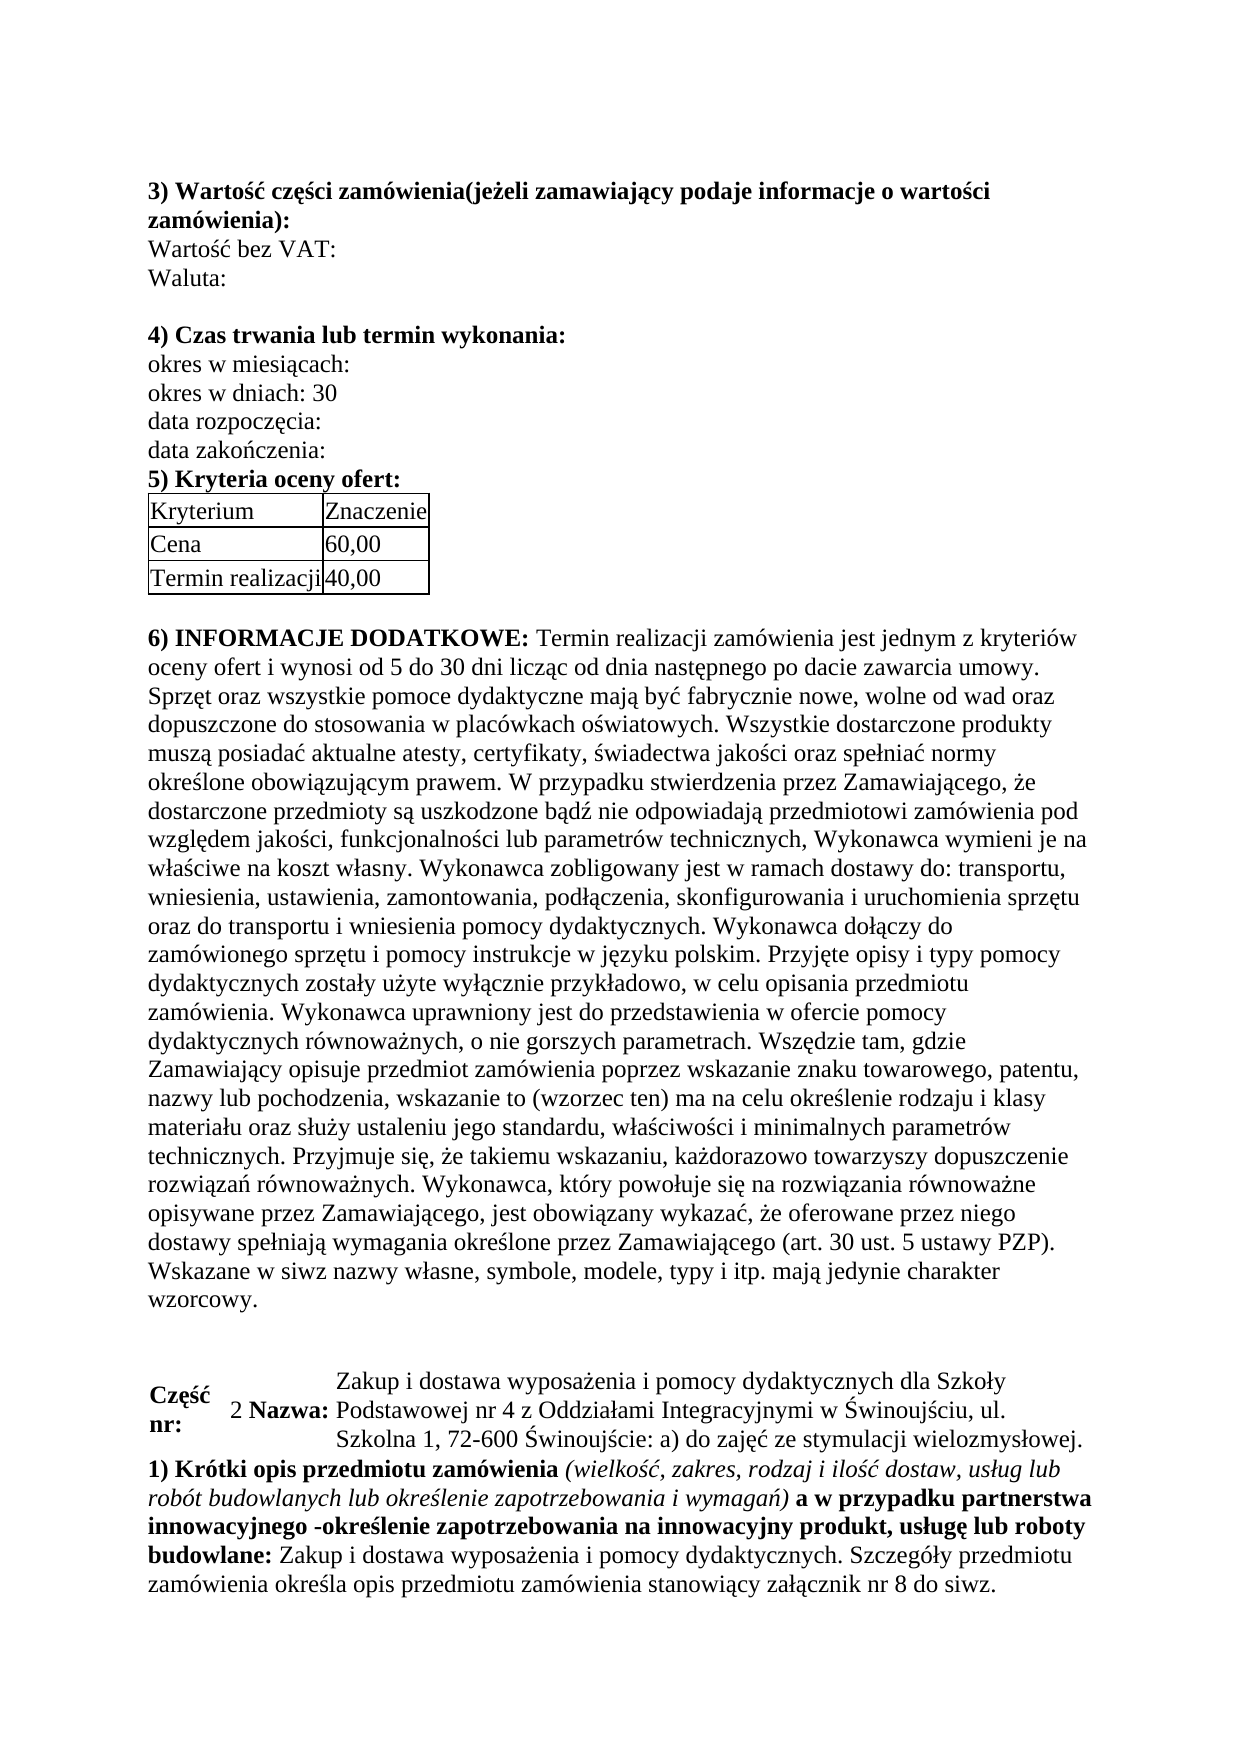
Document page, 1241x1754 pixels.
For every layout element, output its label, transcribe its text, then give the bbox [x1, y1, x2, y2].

table_cell 60,00 [324, 528, 428, 559]
table_header 2 [228, 1365, 247, 1454]
table_cell Termin realizacji [149, 561, 322, 593]
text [148, 1454, 1093, 1598]
table_header Część nr: [148, 1365, 228, 1454]
table_header Zakup i dostawa wyposażenia i pomocy dydaktycznych dla Szkoły Podstawowej nr 4 z Oddziałami Integracyjnymi w Świnoujściu, ul. Szkolna 1, 72-600 Świnoujście: a) do zajęć ze stymulacji wielozmysłowej. [334, 1365, 1093, 1454]
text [148, 148, 1093, 493]
text 6) INFORMACJE DODATKOWE: Termin realizacji zamówienia jest jednym z kryteriów oceny ofert i wynosi od 5 do 30 dni licząc od dnia następnego po dacie zawarcia umowy. Sprzęt oraz wszystkie pomoce dydaktyczne mają być fabrycznie nowe, wolne od wad oraz dopuszczone do stosowania w placówkach oświatowych. Wszystkie dostarczone produkty muszą posiadać aktualne atesty, certyfikaty, świadectwa jakości oraz spełniać normy określone obowiązującym prawem. W przypadku stwierdzenia przez Zamawiającego, że dostarczone przedmioty są uszkodzone bądź nie odpowiadają przedmiotowi zamówienia pod względem jakości, funkcjonalności lub parametrów technicznych, Wykonawca wymieni je na właściwe na koszt własny. Wykonawca zobligowany jest w ramach dostawy do: transportu, wniesienia, ustawienia, zamontowania, podłączenia, skonfigurowania i uruchomienia sprzętu oraz do transportu i wniesienia pomocy dydaktycznych. Wykonawca dołączy do zamówionego sprzętu i pomocy instrukcje w języku polskim. Przyjęte opisy i typy pomocy dydaktycznych zostały użyte wyłącznie przykładowo, w celu opisania przedmiotu zamówienia. Wykonawca uprawniony jest do przedstawienia w ofercie pomocy dydaktycznych równoważnych, o nie gorszych parametrach. Wszędzie tam, gdzie Zamawiający opisuje przedmiot zamówienia poprzez wskazanie znaku towarowego, patentu, nazwy lub pochodzenia, wskazanie to (wzorzec ten) ma na celu określenie rodzaju i klasy materiału oraz służy ustaleniu jego standardu, właściwości i minimalnych parametrów technicznych. Przyjmuje się, że takiemu wskazaniu, każdorazowo towarzyszy dopuszczenie rozwiązań równoważnych. Wykonawca, który powołuje się na rozwiązania równoważne opisywane przez Zamawiającego, jest obowiązany wykazać, że oferowane przez niego dostawy spełniają wymagania określone przez Zamawiającego (art. 30 ust. 5 ustawy PZP). Wskazane w siwz nazwy własne, symbole, modele, typy i itp. mają jedynie charakter wzorcowy. [148, 594, 1093, 1339]
table_cell 40,00 [324, 561, 428, 593]
table_header Znaczenie [324, 494, 428, 526]
table_header Nazwa: [247, 1365, 334, 1454]
table_header Kryterium [149, 494, 322, 526]
table_cell Cena [149, 528, 322, 559]
